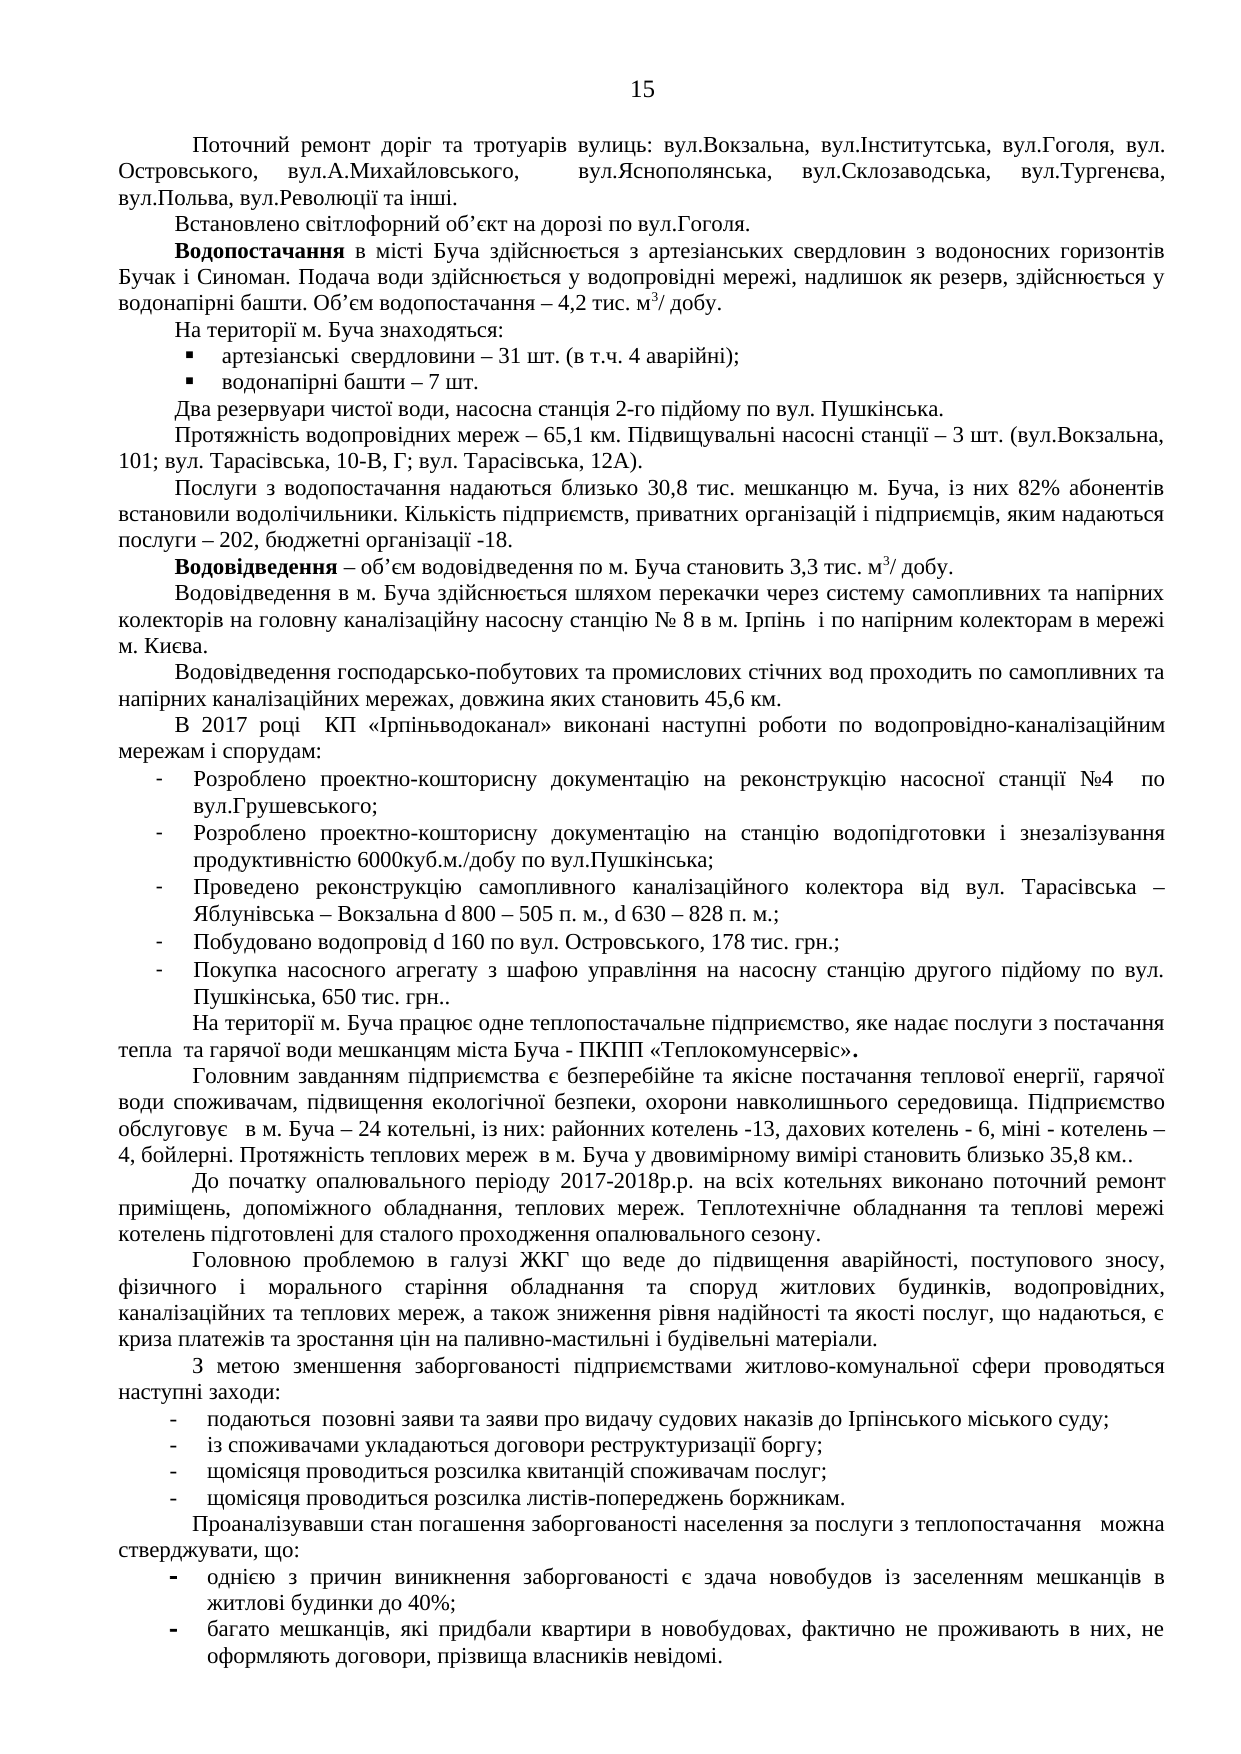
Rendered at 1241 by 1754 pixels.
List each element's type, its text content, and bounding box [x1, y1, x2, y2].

text На території м. Буча працює одне теплопостачальне підприємство, яке надає послуги з постачання тепла та гарячої води мешканцям міста Буча - ПКПП «Теплокомунсервіс». [118, 1009, 1167, 1062]
text Проаналізувавши стан погашення заборгованості населення за послуги з теплопостачання можна стверджувати, що: [118, 1510, 1167, 1563]
text Головним завданням підприємства є безперебійне та якісне постачання теплової енергії, гарячої води споживачам, підвищення екологічної безпеки, охорони навколишнього середовища. Підприємство обслуговує в м. Буча – 24 котельні, із них: районних котелень -13, дахових котелень - 6, міні - котелень – 4, бойлерні. Протяжність теплових мереж в м. Буча у двовимірному вимірі становить близько 35,8 км.. [118, 1062, 1167, 1167]
list багато мешканців, які придбали квартири в новобудовах, фактично не проживають в них, не оформляють договори, прізвища власників невідомі. [169, 1615, 1167, 1668]
text В 2017 році КП «Ірпіньводоканал» виконані наступні роботи по водопровідно-каналізаційним мережам і спорудам: [118, 711, 1167, 764]
text Встановлено світлофорний об’єкт на дорозі по вул.Гоголя. [118, 210, 1167, 237]
text До початку опалювального періоду 2017-2018р.р. на всіх котельнях виконано поточний ремонт приміщень, допоміжного обладнання, теплових мереж. Теплотехнічне обладнання та теплові мережі котелень підготовлені для сталого проходження опалювального сезону. [118, 1167, 1167, 1246]
list Покупка насосного агрегату з шафою управління на насосну станцію другого підйому по вул. Пушкінська, 650 тис. грн.. [156, 955, 1167, 1009]
text Послуги з водопостачання надаються близько 30,8 тис. мешканцю м. Буча, із них 82% абонентів встановили водолічильники. Кількість підприємств, приватних організацій і підприємців, яким надаються послуги – 202, бюджетні організації -18. [118, 474, 1167, 553]
text Протяжність водопровідних мереж – 65,1 км. Підвищувальні насосні станції – 3 шт. (вул.Вокзальна, 101; вул. Тарасівська, 10-В, Г; вул. Тарасівська, 12А). [118, 421, 1167, 474]
text Головною проблемою в галузі ЖКГ що веде до підвищення аварійності, поступового зносу, фізичного і морального старіння обладнання та споруд житлових будинків, водопровідних, каналізаційних та теплових мереж, а також зниження рівня надійності та якості послуг, що надаються, є криза платежів та зростання цін на паливно-мастильні і будівельні матеріали. [118, 1246, 1167, 1352]
list подаються позовні заяви та заяви про видачу судових наказів до Ірпінського міського суду; [169, 1404, 1167, 1431]
text Водовідведення господарсько-побутових та промислових стічних вод проходить по самопливних та напірних каналізаційних мережах, довжина яких становить 45,6 км. [118, 658, 1167, 711]
list Розроблено проектно-кошторисну документацію на реконструкцію насосної станції №4 по вул.Грушевського; [156, 764, 1167, 818]
text Водовідведення – об’єм водовідведення по м. Буча становить 3,3 тис. м3/ добу. [118, 553, 1167, 579]
list Розроблено проектно-кошторисну документацію на станцію водопідготовки і знезалізування продуктивністю 6000куб.м./добу по вул.Пушкінська; [156, 818, 1167, 872]
text З метою зменшення заборгованості підприємствами житлово-комунальної сфери проводяться наступні заходи: [118, 1352, 1167, 1404]
list Побудовано водопровід d 160 по вул. Островського, 178 тис. грн.; [156, 927, 1167, 955]
list водонапірні башти – 7 шт. [184, 368, 1167, 395]
text Поточний ремонт доріг та тротуарів вулиць: вул.Вокзальна, вул.Інститутська, вул.Гоголя, вул. Островського, вул.А.Михайловського, вул.Яснополянська, вул.Склозаводська, вул.Тургенєва, вул.Польва, вул.Революції та інші. [118, 131, 1167, 210]
list із споживачами укладаються договори реструктуризації боргу; [169, 1431, 1167, 1457]
text Два резервуари чистої води, насосна станція 2-го підйому по вул. Пушкінська. [118, 395, 1167, 421]
text Водопостачання в місті Буча здійснюється з артезіанських свердловин з водоносних горизонтів Бучак і Синоман. Подача води здійснюється у водопровідні мережі, надлишок як резерв, здійснюється у водонапірні башти. Об’єм водопостачання – 4,2 тис. м3/ добу. [118, 237, 1167, 316]
list однією з причин виникнення заборгованості є здача новобудов із заселенням мешканців в житлові будинки до 40%; [169, 1563, 1167, 1615]
list артезіанські свердловини – 31 шт. (в т.ч. 4 аварійні); [184, 342, 1167, 368]
list щомісяця проводиться розсилка листів-попереджень боржникам. [169, 1484, 1167, 1510]
text На території м. Буча знаходяться: [118, 316, 1167, 342]
list Проведено реконструкцію самопливного каналізаційного колектора від вул. Тарасівська – Яблунівська – Вокзальна d 800 – 505 п. м., d 630 – 828 п. м.; [156, 872, 1167, 927]
list щомісяця проводиться розсилка квитанцій споживачам послуг; [169, 1457, 1167, 1484]
text Водовідведення в м. Буча здійснюється шляхом перекачки через систему самопливних та напірних колекторів на головну каналізаційну насосну станцію № 8 в м. Ірпінь і по напірним колекторам в мережі м. Києва. [118, 579, 1167, 658]
